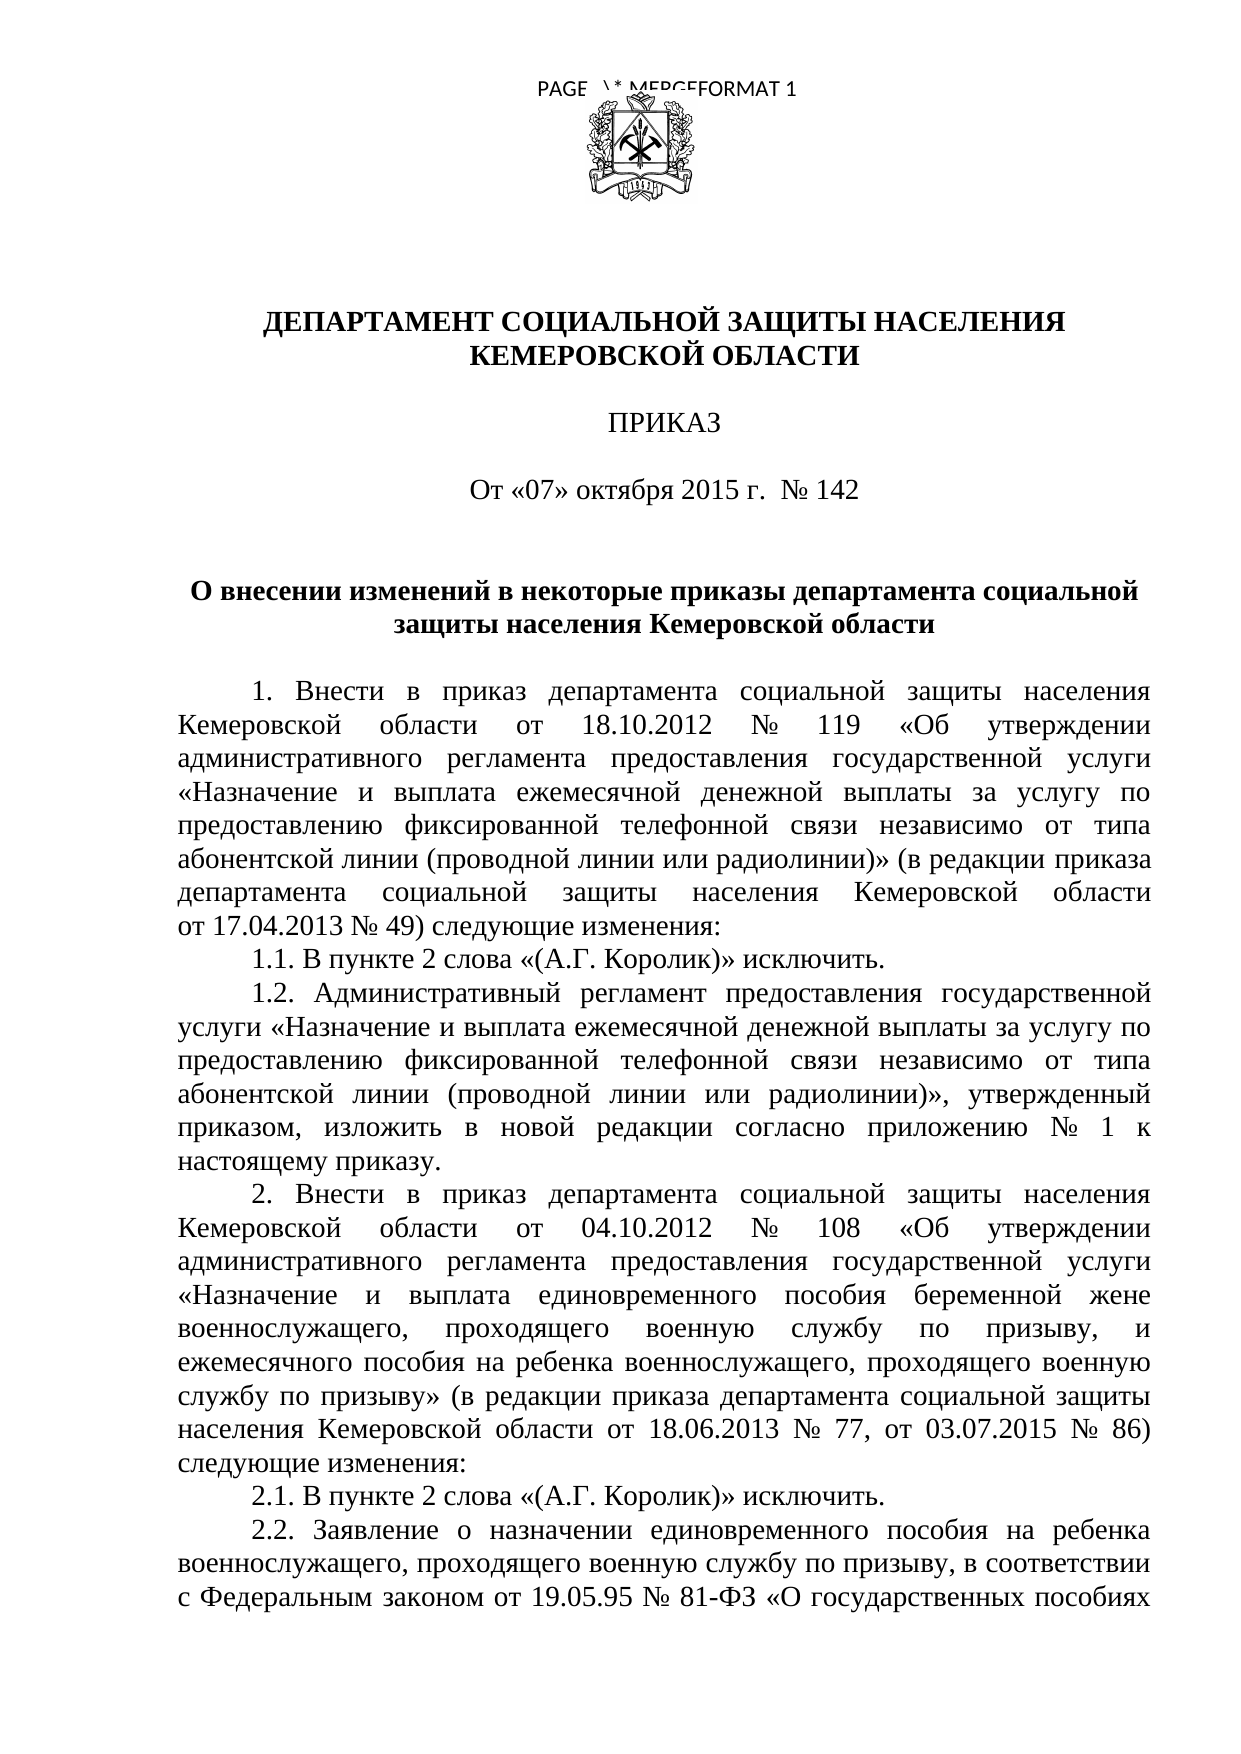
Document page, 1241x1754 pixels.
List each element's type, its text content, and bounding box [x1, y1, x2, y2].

text 1.2. Административный регламент предоставления государственной услуги «Назначение и выплата ежемесячной денежной выплаты за услугу по предоставлению фиксированной телефонной связи независимо от типа абонентской линии (проводной линии или радиолинии)», утвержденный приказом, изложить в новой редакции согласно приложению № 1 к настоящему приказу. [177, 975, 1152, 1176]
text 1.1. В пункте 2 слова «(А.Г. Королик)» исключить. [177, 942, 1152, 975]
text От «07» октября 2015 г. № 142 [177, 472, 1152, 506]
text О внесении изменений в некоторые приказы департамента социальной защиты населения Кемеровской области [177, 573, 1152, 640]
text ПРИКАЗ [177, 405, 1152, 438]
text 2. Внести в приказ департамента социальной защиты населения Кемеровской области от 04.10.2012 № 108 «Об утверждении административного регламента предоставления государственной услуги «Назначение и выплата единовременного пособия беременной жене военнослужащего, проходящего военную службу по призыву, и ежемесячного пособия на ребенка военнослужащего, проходящего военную службу по призыву» (в редакции приказа департамента социальной защиты населения Кемеровской области от 18.06.2013 № 77, от 03.07.2015 № 86) следующие изменения: [177, 1176, 1152, 1478]
picture [585, 90, 698, 204]
text КЕМЕРОВСКОЙ ОБЛАСТИ [177, 338, 1152, 371]
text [177, 1512, 1152, 1612]
text 2.1. В пункте 2 слова «(А.Г. Королик)» исключить. [177, 1478, 1152, 1512]
text ДЕПАРТАМЕНТ СОЦИАЛЬНОЙ ЗАЩИТЫ НАСЕЛЕНИЯ [177, 304, 1152, 338]
text 1. Внести в приказ департамента социальной защиты населения Кемеровской области от 18.10.2012 № 119 «Об утверждении административного регламента предоставления государственной услуги «Назначение и выплата ежемесячной денежной выплаты за услугу по предоставлению фиксированной телефонной связи независимо от типа абонентской линии (проводной линии или радиолинии)» (в редакции приказа департамента социальной защиты населения Кемеровской области от 17.04.2013 № 49) следующие изменения: [177, 673, 1152, 942]
